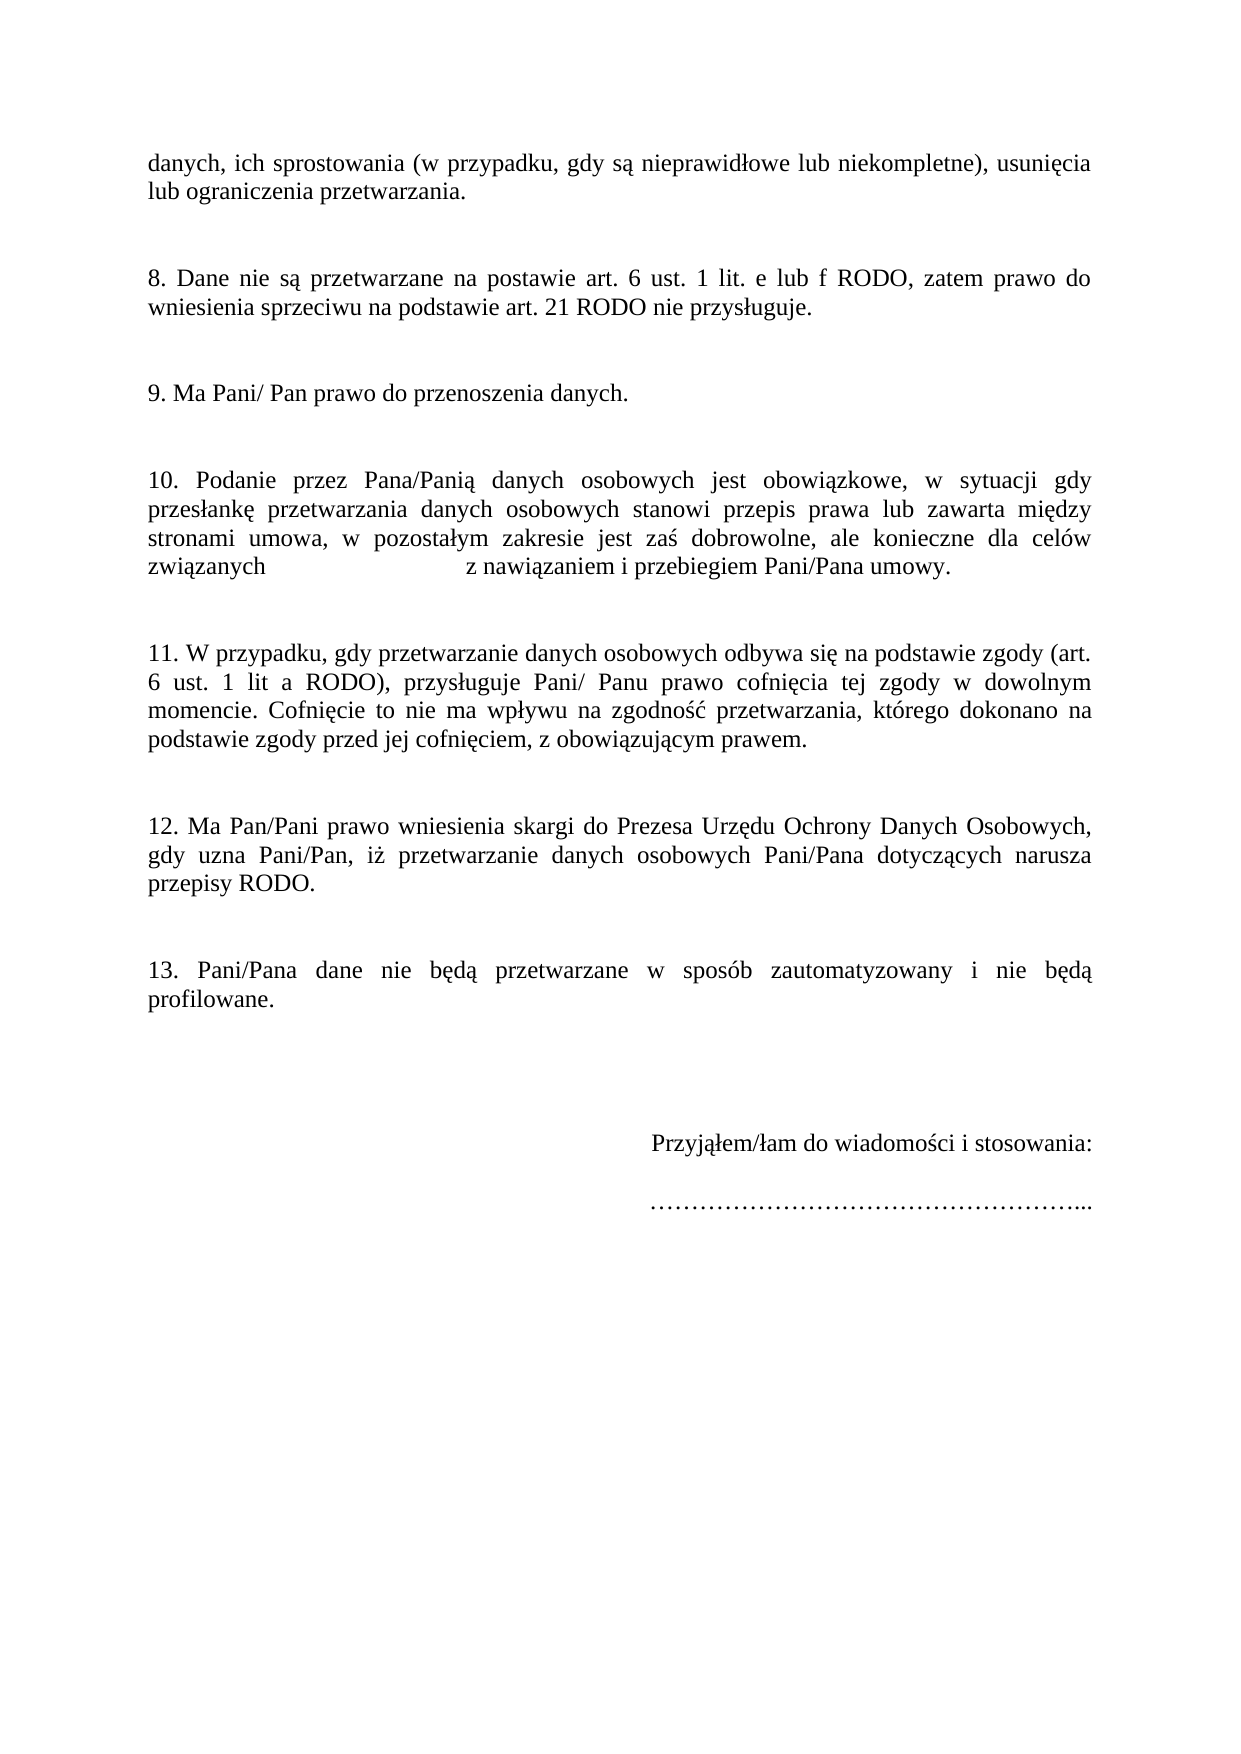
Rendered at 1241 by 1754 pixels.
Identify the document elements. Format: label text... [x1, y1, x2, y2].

text ……………………………………………... [148, 1186, 1093, 1215]
text Przyjąłem/łam do wiadomości i stosowania: [148, 1042, 1093, 1157]
text 11. W przypadku, gdy przetwarzanie danych osobowych odbywa się na podstawie zgody (art. 6 ust. 1 lit a RODO), przysługuje Pani/ Panu prawo cofnięcia tej zgody w dowolnym momencie. Cofnięcie to nie ma wpływu na zgodność przetwarzania, którego dokonano na podstawie zgody przed jej cofnięciem, z obowiązującym prawem. [148, 609, 1093, 753]
text 10. Podanie przez Pana/Panią danych osobowych jest obowiązkowe, w sytuacji gdy przesłankę przetwarzania danych osobowych stanowi przepis prawa lub zawarta między stronami umowa, w pozostałym zakresie jest zaś dobrowolne, ale konieczne dla celów związanych z nawiązaniem i przebiegiem Pani/Pana umowy. [148, 436, 1093, 580]
text 9. Ma Pani/ Pan prawo do przenoszenia danych. [148, 350, 1093, 407]
text 8. Dane nie są przetwarzane na postawie art. 6 ust. 1 lit. e lub f RODO, zatem prawo do wniesienia sprzeciwu na podstawie art. 21 RODO nie przysługuje. [148, 234, 1093, 321]
text 13. Pani/Pana dane nie będą przetwarzane w sposób zautomatyzowany i nie będą profilowane. [148, 926, 1093, 1013]
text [148, 148, 1093, 205]
text 12. Ma Pan/Pani prawo wniesienia skargi do Prezesa Urzędu Ochrony Danych Osobowych, gdy uzna Pani/Pan, iż przetwarzanie danych osobowych Pani/Pana dotyczących narusza przepisy RODO. [148, 782, 1093, 897]
